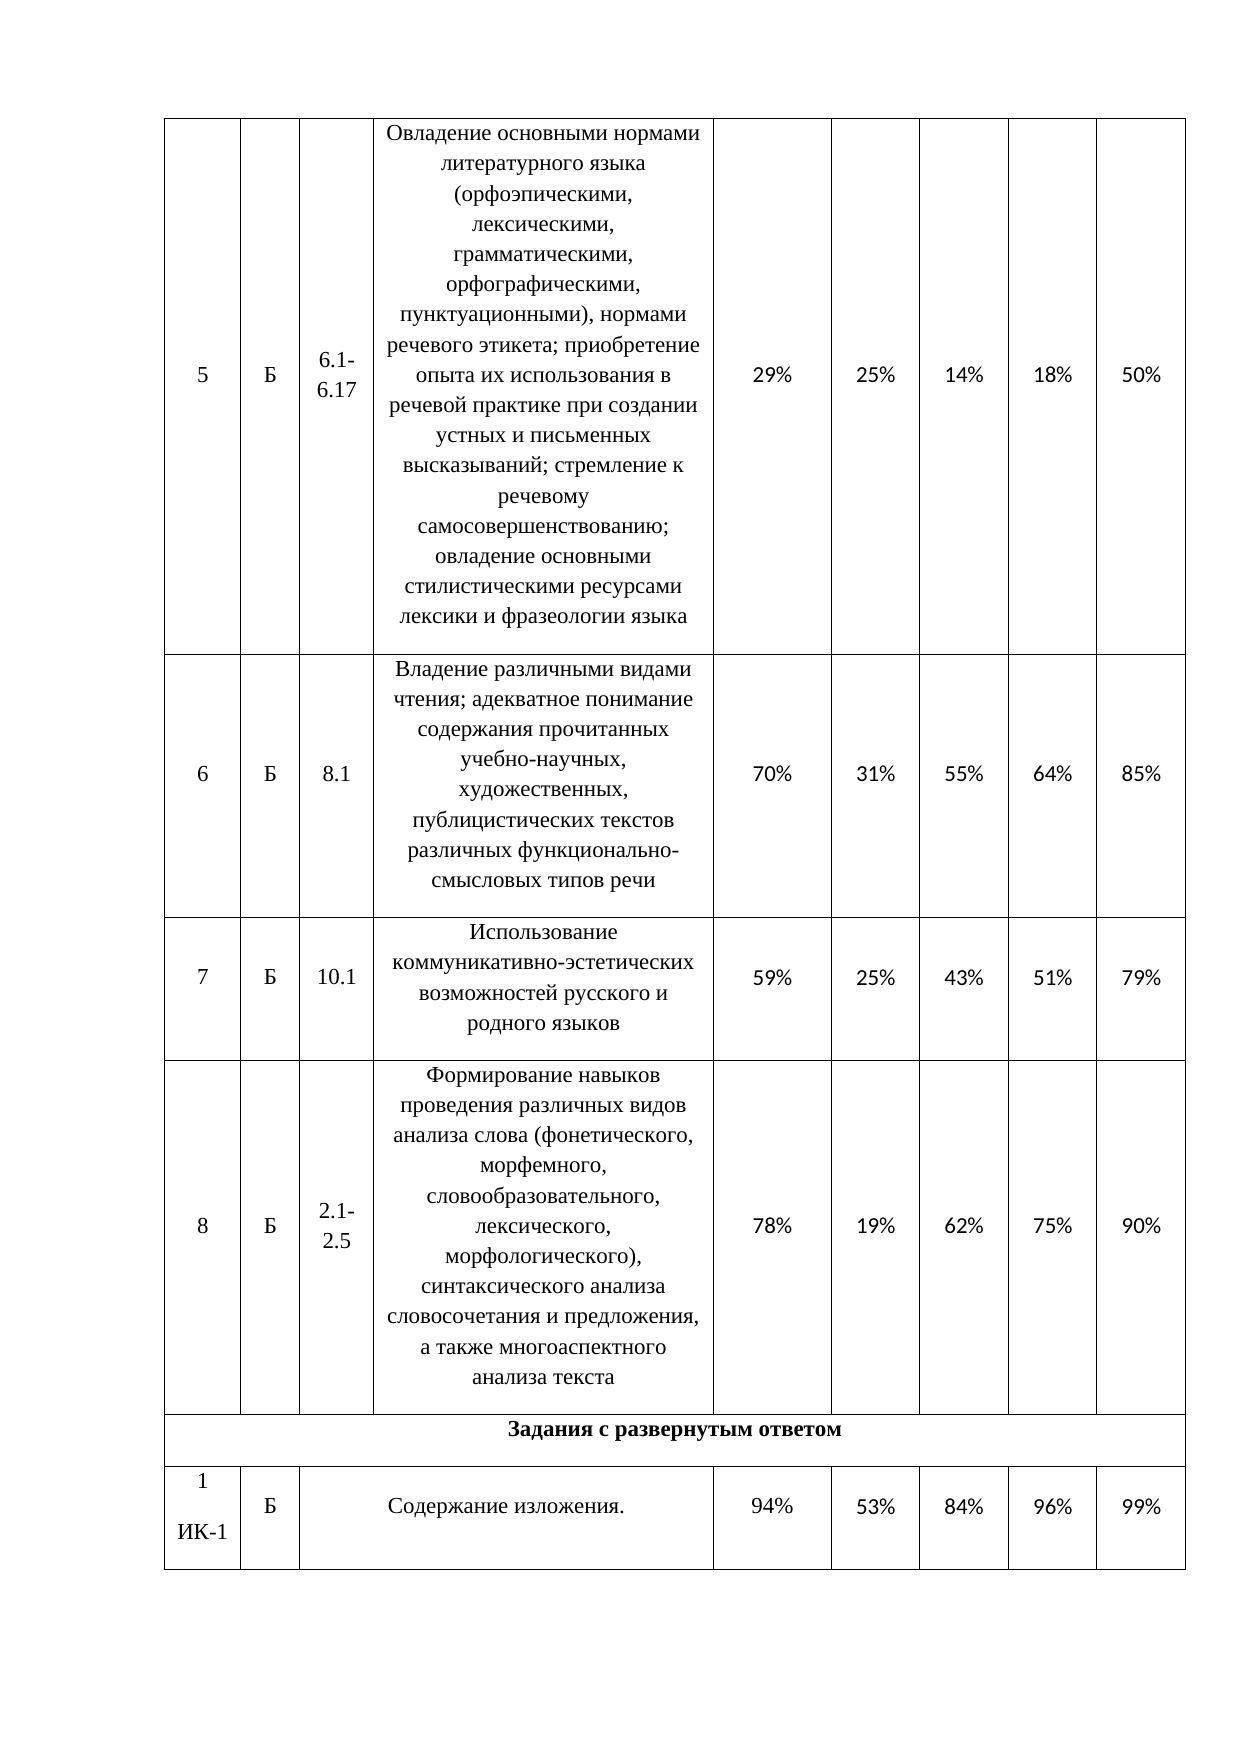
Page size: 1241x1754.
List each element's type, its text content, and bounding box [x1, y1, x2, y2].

table_cell 55% [920, 655, 1008, 917]
table_cell Формирование навыков проведения различных видов анализа слова (фонетического, морфемного, словообразовательного, лексического, морфологического), синтаксического анализа словосочетания и предложения, а также многоаспектного анализа текста [374, 1061, 713, 1414]
table_cell 8 [165, 1061, 240, 1414]
table_cell 70% [714, 655, 831, 917]
table_cell 90% [1097, 1061, 1185, 1414]
table_cell 75% [1009, 1061, 1096, 1414]
table_cell 78% [714, 1061, 831, 1414]
table_cell 2.1-2.5 [300, 1061, 373, 1414]
table_cell Задания с развернутым ответом [165, 1415, 1185, 1466]
table_cell 50% [1097, 119, 1185, 653]
table_cell 84% [920, 1467, 1008, 1569]
table_cell Овладение основными нормами литературного языка (орфоэпическими, лексическими, грамматическими, орфографическими, пунктуационными), нормами речевого этикета; приобретение опыта их использования в речевой практике при создании устных и письменных высказываний; стремление к речевому самосовершенствованию; овладение основными стилистическими ресурсами лексики и фразеологии языка [374, 119, 713, 653]
table_cell 85% [1097, 655, 1185, 917]
table_cell Б [241, 1061, 299, 1414]
table_cell 79% [1097, 918, 1185, 1060]
table_cell 59% [714, 918, 831, 1060]
table_cell 29% [714, 119, 831, 653]
table_cell Б [241, 1467, 299, 1569]
table_cell 62% [920, 1061, 1008, 1414]
table_cell 64% [1009, 655, 1096, 917]
table_cell 53% [832, 1467, 919, 1569]
table_cell 31% [832, 655, 919, 917]
table_cell 19% [832, 1061, 919, 1414]
table_cell 6.1-6.17 [300, 119, 373, 653]
table_cell Б [241, 918, 299, 1060]
table_cell 43% [920, 918, 1008, 1060]
table_cell 25% [832, 918, 919, 1060]
table_cell Б [241, 655, 299, 917]
table_cell 14% [920, 119, 1008, 653]
table_cell 25% [832, 119, 919, 653]
table_cell 8.1 [300, 655, 373, 917]
table_cell 18% [1009, 119, 1096, 653]
table_cell 10.1 [300, 918, 373, 1060]
table_cell 5 [165, 119, 240, 653]
table_cell 6 [165, 655, 240, 917]
table_cell Содержание изложения. [300, 1467, 713, 1569]
table_cell Использование коммуникативно-эстетических возможностей русского и родного языков [374, 918, 713, 1060]
table_cell 99% [1097, 1467, 1185, 1569]
table_cell 96% [1009, 1467, 1096, 1569]
table_cell Б [241, 119, 299, 653]
table_cell 1 ИК-1 [165, 1467, 240, 1569]
table_cell Владение различными видами чтения; адекватное понимание содержания прочитанных учебно-научных, художественных, публицистических текстов различных функционально-смысловых типов речи [374, 655, 713, 917]
table_cell 94% [714, 1467, 831, 1569]
table_cell 7 [165, 918, 240, 1060]
table_cell 51% [1009, 918, 1096, 1060]
